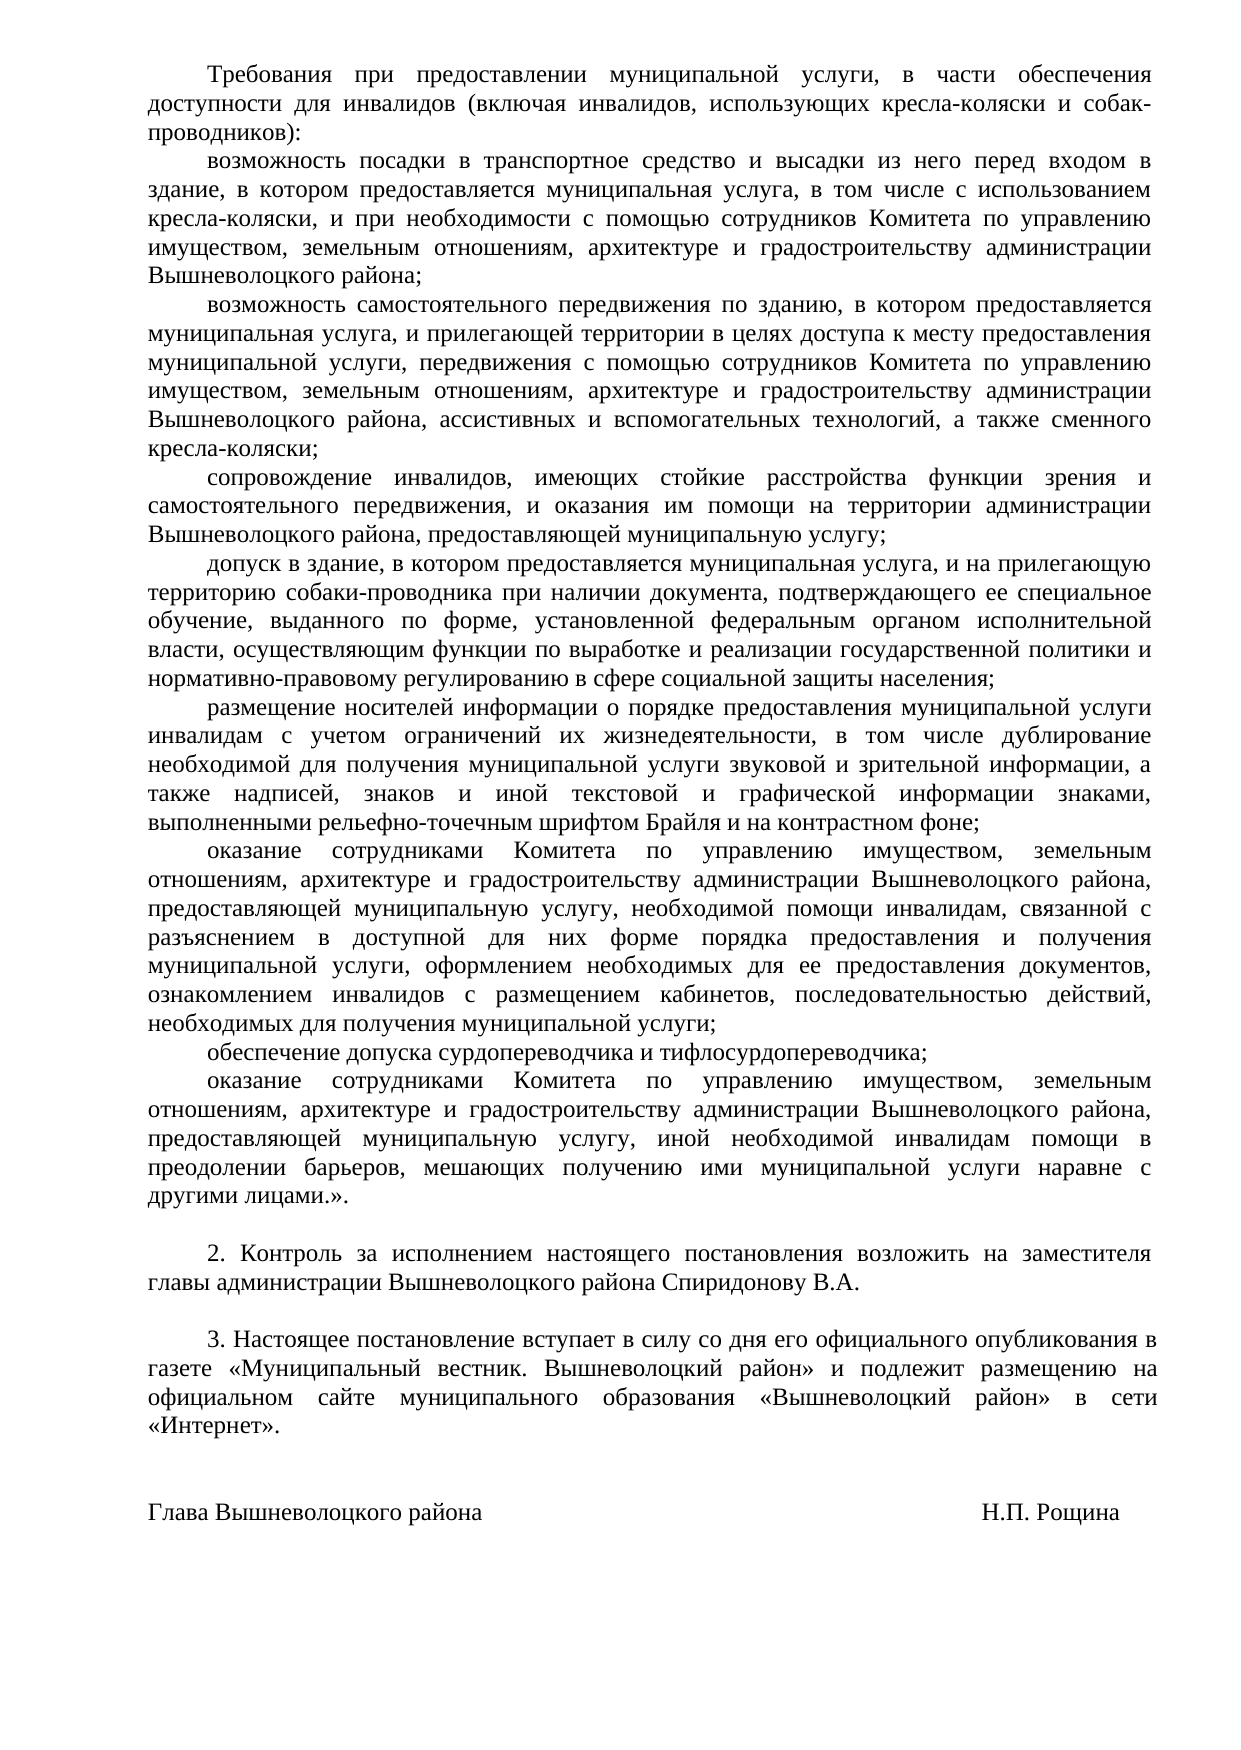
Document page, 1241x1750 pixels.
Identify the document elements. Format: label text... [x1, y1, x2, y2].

text возможность самостоятельного передвижения по зданию, в котором предоставляется муниципальная услуга, и прилегающей территории в целях доступа к месту предоставления муниципальной услуги, передвижения с помощью сотрудников Комитета по управлению имуществом, земельным отношениям, архитектуре и градостроительству администрации Вышневолоцкого района, ассистивных и вспомогательных технологий, а также сменного кресла-коляски; [148, 289, 1152, 462]
text размещение носителей информации о порядке предоставления муниципальной услуги инвалидам с учетом ограничений их жизнедеятельности, в том числе дублирование необходимой для получения муниципальной услуги звуковой и зрительной информации, а также надписей, знаков и иной текстовой и графической информации знаками, выполненными рельефно-точечным шрифтом Брайля и на контрастном фоне; [148, 692, 1152, 835]
text возможность посадки в транспортное средство и высадки из него перед входом в здание, в котором предоставляется муниципальная услуга, в том числе с использованием кресла-коляски, и при необходимости с помощью сотрудников Комитета по управлению имуществом, земельным отношениям, архитектуре и градостроительству администрации Вышневолоцкого района; [148, 145, 1152, 289]
text 2. Контроль за исполнением настоящего постановления возложить на заместителя главы администрации Вышневолоцкого района Спиридонову В.А. [148, 1238, 1152, 1295]
text Требования при предоставлении муниципальной услуги, в части обеспечения доступности для инвалидов (включая инвалидов, использующих кресла-коляски и собак-проводников): [148, 59, 1152, 145]
text оказание сотрудниками Комитета по управлению имуществом, земельным отношениям, архитектуре и градостроительству администрации Вышневолоцкого района, предоставляющей муниципальную услугу, иной необходимой инвалидам помощи в преодолении барьеров, мешающих получению ими муниципальной услуги наравне с другими лицами.». [148, 1065, 1152, 1209]
text обеспечение допуска сурдопереводчика и тифлосурдопереводчика; [148, 1037, 1152, 1065]
text оказание сотрудниками Комитета по управлению имуществом, земельным отношениям, архитектуре и градостроительству администрации Вышневолоцкого района, предоставляющей муниципальную услугу, необходимой помощи инвалидам, связанной с разъяснением в доступной для них форме порядка предоставления и получения муниципальной услуги, оформлением необходимых для ее предоставления документов, ознакомлением инвалидов с размещением кабинетов, последовательностью действий, необходимых для получения муниципальной услуги; [148, 835, 1152, 1037]
text Глава Вышневолоцкого района Н.П. Рощина [148, 1497, 1152, 1525]
text сопровождение инвалидов, имеющих стойкие расстройства функции зрения и самостоятельного передвижения, и оказания им помощи на территории администрации Вышневолоцкого района, предоставляющей муниципальную услугу; [148, 462, 1152, 548]
text 3. Настоящее постановление вступает в силу со дня его официального опубликования в газете «Муниципальный вестник. Вышневолоцкий район» и подлежит размещению на официальном сайте муниципального образования «Вышневолоцкий район» в сети «Интернет». [148, 1324, 1159, 1439]
text допуск в здание, в котором предоставляется муниципальная услуга, и на прилегающую территорию собаки-проводника при наличии документа, подтверждающего ее специальное обучение, выданного по форме, установленной федеральным органом исполнительной власти, осуществляющим функции по выработке и реализации государственной политики и нормативно-правовому регулированию в сфере социальной защиты населения; [148, 548, 1152, 692]
